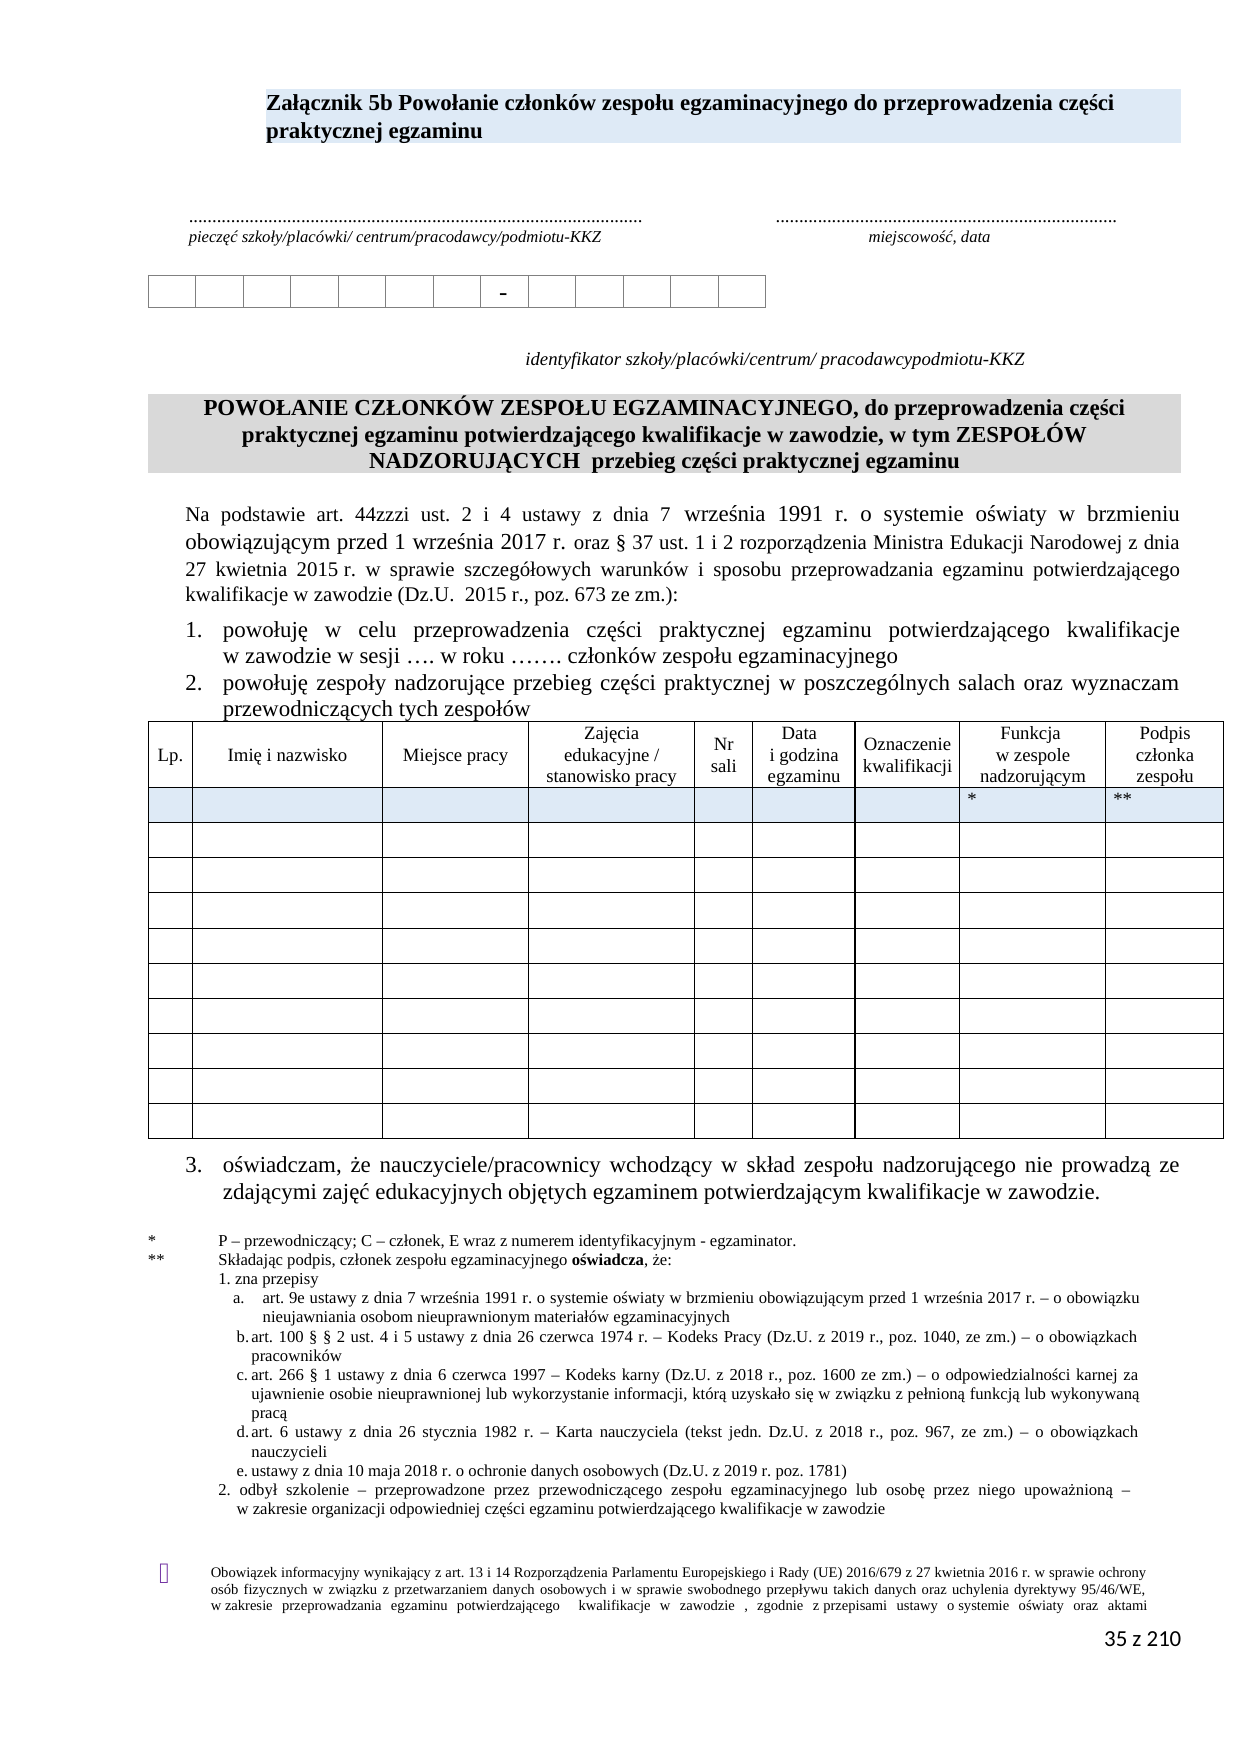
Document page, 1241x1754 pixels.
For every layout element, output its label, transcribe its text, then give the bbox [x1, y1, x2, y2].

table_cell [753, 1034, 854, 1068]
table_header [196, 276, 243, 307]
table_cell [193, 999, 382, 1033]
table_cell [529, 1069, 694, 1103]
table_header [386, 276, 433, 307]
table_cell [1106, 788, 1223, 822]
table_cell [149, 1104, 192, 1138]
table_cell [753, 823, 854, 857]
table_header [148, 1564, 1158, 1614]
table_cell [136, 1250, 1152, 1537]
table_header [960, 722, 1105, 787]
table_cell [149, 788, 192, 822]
text Załącznik 5b Powołanie członków zespołu egzaminacyjnego do przeprowadzenia części praktycznej egzaminu [266, 89, 1181, 143]
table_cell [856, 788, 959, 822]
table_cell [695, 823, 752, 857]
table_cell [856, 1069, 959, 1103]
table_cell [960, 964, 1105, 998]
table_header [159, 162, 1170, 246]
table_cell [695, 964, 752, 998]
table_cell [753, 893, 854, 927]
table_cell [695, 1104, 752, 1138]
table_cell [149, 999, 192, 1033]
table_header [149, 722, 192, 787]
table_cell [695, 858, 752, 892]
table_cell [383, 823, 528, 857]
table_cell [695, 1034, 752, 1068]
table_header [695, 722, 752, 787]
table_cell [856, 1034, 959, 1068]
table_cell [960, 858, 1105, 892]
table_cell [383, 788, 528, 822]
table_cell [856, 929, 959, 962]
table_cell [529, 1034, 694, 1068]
list powołuję zespoły nadzorujące przebieg części praktycznej w poszczególnych salach oraz wyznaczam przewodniczących tych zespołów [185, 668, 1181, 721]
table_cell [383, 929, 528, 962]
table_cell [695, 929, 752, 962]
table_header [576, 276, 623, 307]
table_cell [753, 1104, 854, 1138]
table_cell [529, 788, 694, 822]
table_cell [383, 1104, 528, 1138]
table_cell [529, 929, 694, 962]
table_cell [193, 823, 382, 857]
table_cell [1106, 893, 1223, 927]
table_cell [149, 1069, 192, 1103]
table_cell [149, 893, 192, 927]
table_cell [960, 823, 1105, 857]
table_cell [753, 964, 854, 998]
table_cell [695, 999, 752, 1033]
text POWOŁANIE CZŁONKÓW ZESPOŁU EGZAMINACYJNEGO, do przeprowadzenia części praktycznej egzaminu potwierdzającego kwalifikacje w zawodzie, w tym ZESPOŁÓW NADZORUJĄCYCH przebieg części praktycznej egzaminu [148, 394, 1181, 473]
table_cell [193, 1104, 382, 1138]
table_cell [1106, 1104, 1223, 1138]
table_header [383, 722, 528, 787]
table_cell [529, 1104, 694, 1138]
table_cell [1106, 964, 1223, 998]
list Na podstawie art. 44zzzi ust. 2 i 4 ustawy z dnia 7 września 1991 r. o systemie oświaty w brzmieniu obowiązującym przed 1 września 2017 r. oraz § 37 ust. 1 i 2 rozporządzenia Ministra Edukacji Narodowej z dnia 27 kwietnia 2015 r. w sprawie szczegółowych warunków i sposobu przeprowadzania egzaminu potwierdzającego kwalifikacje w zawodzie (Dz.U. 2015 r., poz. 673 ze zm.): [185, 500, 1181, 606]
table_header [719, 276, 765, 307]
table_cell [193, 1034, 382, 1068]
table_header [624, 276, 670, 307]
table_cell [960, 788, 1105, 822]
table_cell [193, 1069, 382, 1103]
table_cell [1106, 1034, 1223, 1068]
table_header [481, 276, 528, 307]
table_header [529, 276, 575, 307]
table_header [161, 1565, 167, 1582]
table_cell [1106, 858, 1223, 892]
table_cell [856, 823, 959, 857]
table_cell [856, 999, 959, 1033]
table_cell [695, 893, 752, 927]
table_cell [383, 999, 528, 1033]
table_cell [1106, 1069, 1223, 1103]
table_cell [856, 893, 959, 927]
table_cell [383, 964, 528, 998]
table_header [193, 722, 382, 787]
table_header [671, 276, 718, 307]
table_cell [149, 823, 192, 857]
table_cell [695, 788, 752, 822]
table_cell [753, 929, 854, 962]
list oświadczam, że nauczyciele/pracownicy wchodzący w skład zespołu nadzorującego nie prowadzą ze zdającymi zajęć edukacyjnych objętych egzaminem potwierdzającym kwalifikacje w zawodzie. [185, 1152, 1181, 1204]
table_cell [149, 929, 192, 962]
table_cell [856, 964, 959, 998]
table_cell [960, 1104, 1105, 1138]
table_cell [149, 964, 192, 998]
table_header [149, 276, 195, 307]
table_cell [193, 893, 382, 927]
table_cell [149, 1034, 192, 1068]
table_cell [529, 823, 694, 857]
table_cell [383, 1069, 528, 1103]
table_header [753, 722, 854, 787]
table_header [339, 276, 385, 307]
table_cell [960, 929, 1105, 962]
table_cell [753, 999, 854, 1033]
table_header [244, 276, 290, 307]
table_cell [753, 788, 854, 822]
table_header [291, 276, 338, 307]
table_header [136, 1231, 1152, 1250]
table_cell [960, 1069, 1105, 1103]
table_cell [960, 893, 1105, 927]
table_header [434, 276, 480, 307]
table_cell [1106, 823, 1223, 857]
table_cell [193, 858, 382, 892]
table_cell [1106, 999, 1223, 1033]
list powołuję w celu przeprowadzenia części praktycznej egzaminu potwierdzającego kwalifikacje w zawodzie w sesji …. w roku ……. członków zespołu egzaminacyjnego [185, 616, 1181, 668]
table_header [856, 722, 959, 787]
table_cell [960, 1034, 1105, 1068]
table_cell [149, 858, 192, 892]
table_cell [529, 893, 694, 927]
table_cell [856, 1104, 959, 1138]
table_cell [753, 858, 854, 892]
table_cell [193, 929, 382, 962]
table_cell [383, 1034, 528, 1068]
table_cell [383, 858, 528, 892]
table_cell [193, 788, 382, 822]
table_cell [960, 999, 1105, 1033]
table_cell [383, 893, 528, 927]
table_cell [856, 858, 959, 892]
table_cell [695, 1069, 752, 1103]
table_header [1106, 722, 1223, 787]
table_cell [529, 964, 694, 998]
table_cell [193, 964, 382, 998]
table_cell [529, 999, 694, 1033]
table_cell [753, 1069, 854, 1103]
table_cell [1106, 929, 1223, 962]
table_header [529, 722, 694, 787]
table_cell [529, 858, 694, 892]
